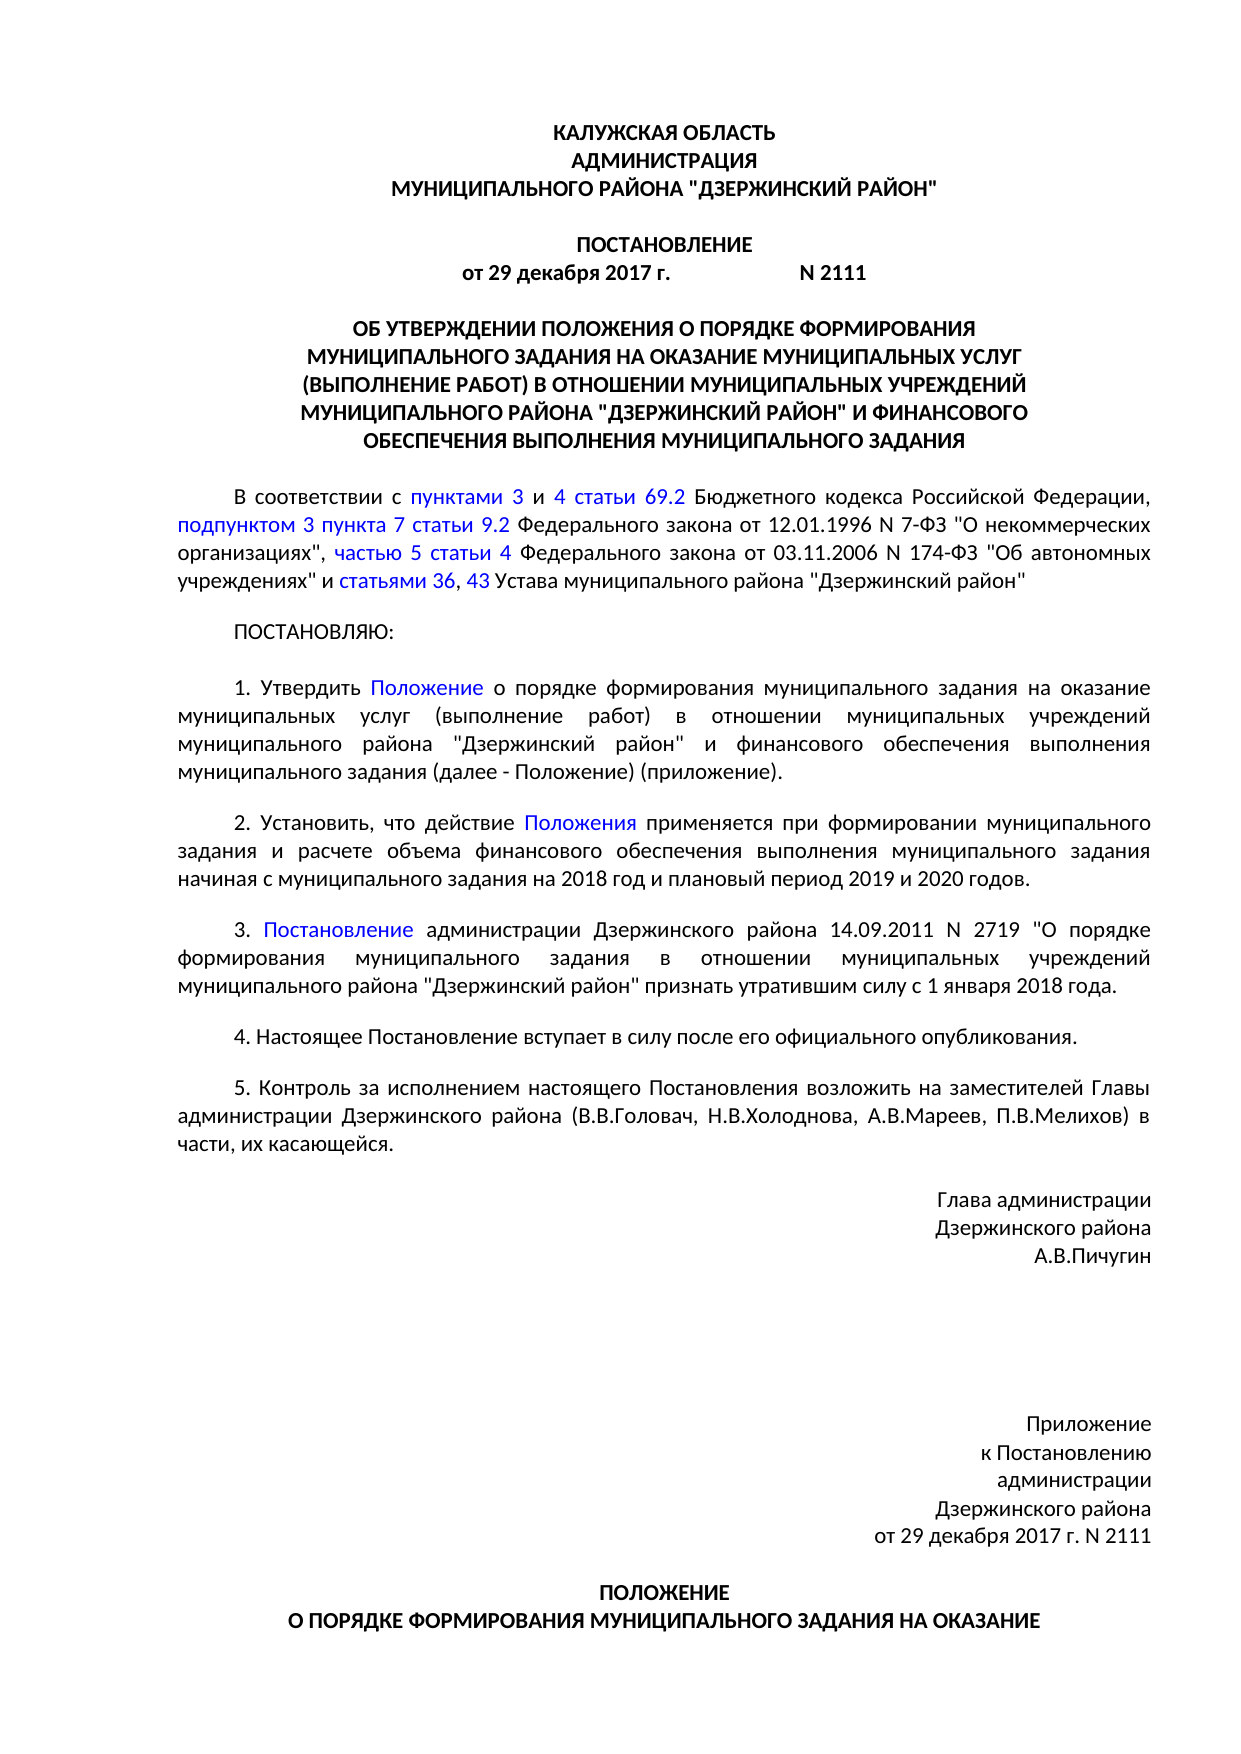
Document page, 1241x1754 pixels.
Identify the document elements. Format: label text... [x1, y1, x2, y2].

text В соответствии с пунктами 3 и 4 статьи 69.2 Бюджетного кодекса Российской Федерации, подпунктом 3 пункта 7 статьи 9.2 Федерального закона от 12.01.1996 N 7-ФЗ "О некоммерческих организациях", частью 5 статьи 4 Федерального закона от 03.11.2006 N 174-ФЗ "Об автономных учреждениях" и статьями 36, 43 Устава муниципального района "Дзержинский район" [177, 482, 1152, 594]
text ПОСТАНОВЛЯЮ: [177, 617, 1152, 645]
text Дзержинского района [177, 1494, 1152, 1522]
text от 29 декабря 2017 г. N 2111 [177, 1522, 1152, 1550]
title КАЛУЖСКАЯ ОБЛАСТЬ [177, 118, 1152, 146]
title МУНИЦИПАЛЬНОГО ЗАДАНИЯ НА ОКАЗАНИЕ МУНИЦИПАЛЬНЫХ УСЛУГ [177, 342, 1152, 370]
text 2. Установить, что действие Положения применяется при формировании муниципального задания и расчете объема финансового обеспечения выполнения муниципального задания начиная с муниципального задания на 2018 год и плановый период 2019 и 2020 годов. [177, 808, 1152, 892]
text 1. Утвердить Положение о порядке формирования муниципального задания на оказание муниципальных услуг (выполнение работ) в отношении муниципальных учреждений муниципального района "Дзержинский район" и финансового обеспечения выполнения муниципального задания (далее - Положение) (приложение). [177, 673, 1152, 786]
title МУНИЦИПАЛЬНОГО РАЙОНА "ДЗЕРЖИНСКИЙ РАЙОН" И ФИНАНСОВОГО [177, 398, 1152, 426]
title ОБ УТВЕРЖДЕНИИ ПОЛОЖЕНИЯ О ПОРЯДКЕ ФОРМИРОВАНИЯ [177, 314, 1152, 342]
text 4. Настоящее Постановление вступает в силу после его официального опубликования. [177, 1022, 1152, 1050]
title АДМИНИСТРАЦИЯ [177, 146, 1152, 174]
text Глава администрации [177, 1185, 1152, 1213]
title от 29 декабря 2017 г. N 2111 [177, 258, 1152, 286]
text 3. Постановление администрации Дзержинского района 14.09.2011 N 2719 "О порядке формирования муниципального задания в отношении муниципальных учреждений муниципального района "Дзержинский район" признать утратившим силу с 1 января 2018 года. [177, 915, 1152, 999]
title ПОЛОЖЕНИЕ [177, 1578, 1152, 1606]
text А.В.Пичугин [177, 1241, 1152, 1269]
text к Постановлению [177, 1438, 1152, 1466]
text администрации [177, 1466, 1152, 1494]
title ПОСТАНОВЛЕНИЕ [177, 230, 1152, 258]
title (ВЫПОЛНЕНИЕ РАБОТ) В ОТНОШЕНИИ МУНИЦИПАЛЬНЫХ УЧРЕЖДЕНИЙ [177, 370, 1152, 398]
title О ПОРЯДКЕ ФОРМИРОВАНИЯ МУНИЦИПАЛЬНОГО ЗАДАНИЯ НА ОКАЗАНИЕ [177, 1606, 1152, 1634]
text 5. Контроль за исполнением настоящего Постановления возложить на заместителей Главы администрации Дзержинского района (В.В.Головач, Н.В.Холоднова, А.В.Мареев, П.В.Мелихов) в части, их касающейся. [177, 1073, 1152, 1157]
text Приложение [177, 1409, 1152, 1438]
text Дзержинского района [177, 1213, 1152, 1241]
title ОБЕСПЕЧЕНИЯ ВЫПОЛНЕНИЯ МУНИЦИПАЛЬНОГО ЗАДАНИЯ [177, 426, 1152, 454]
title МУНИЦИПАЛЬНОГО РАЙОНА "ДЗЕРЖИНСКИЙ РАЙОН" [177, 174, 1152, 202]
